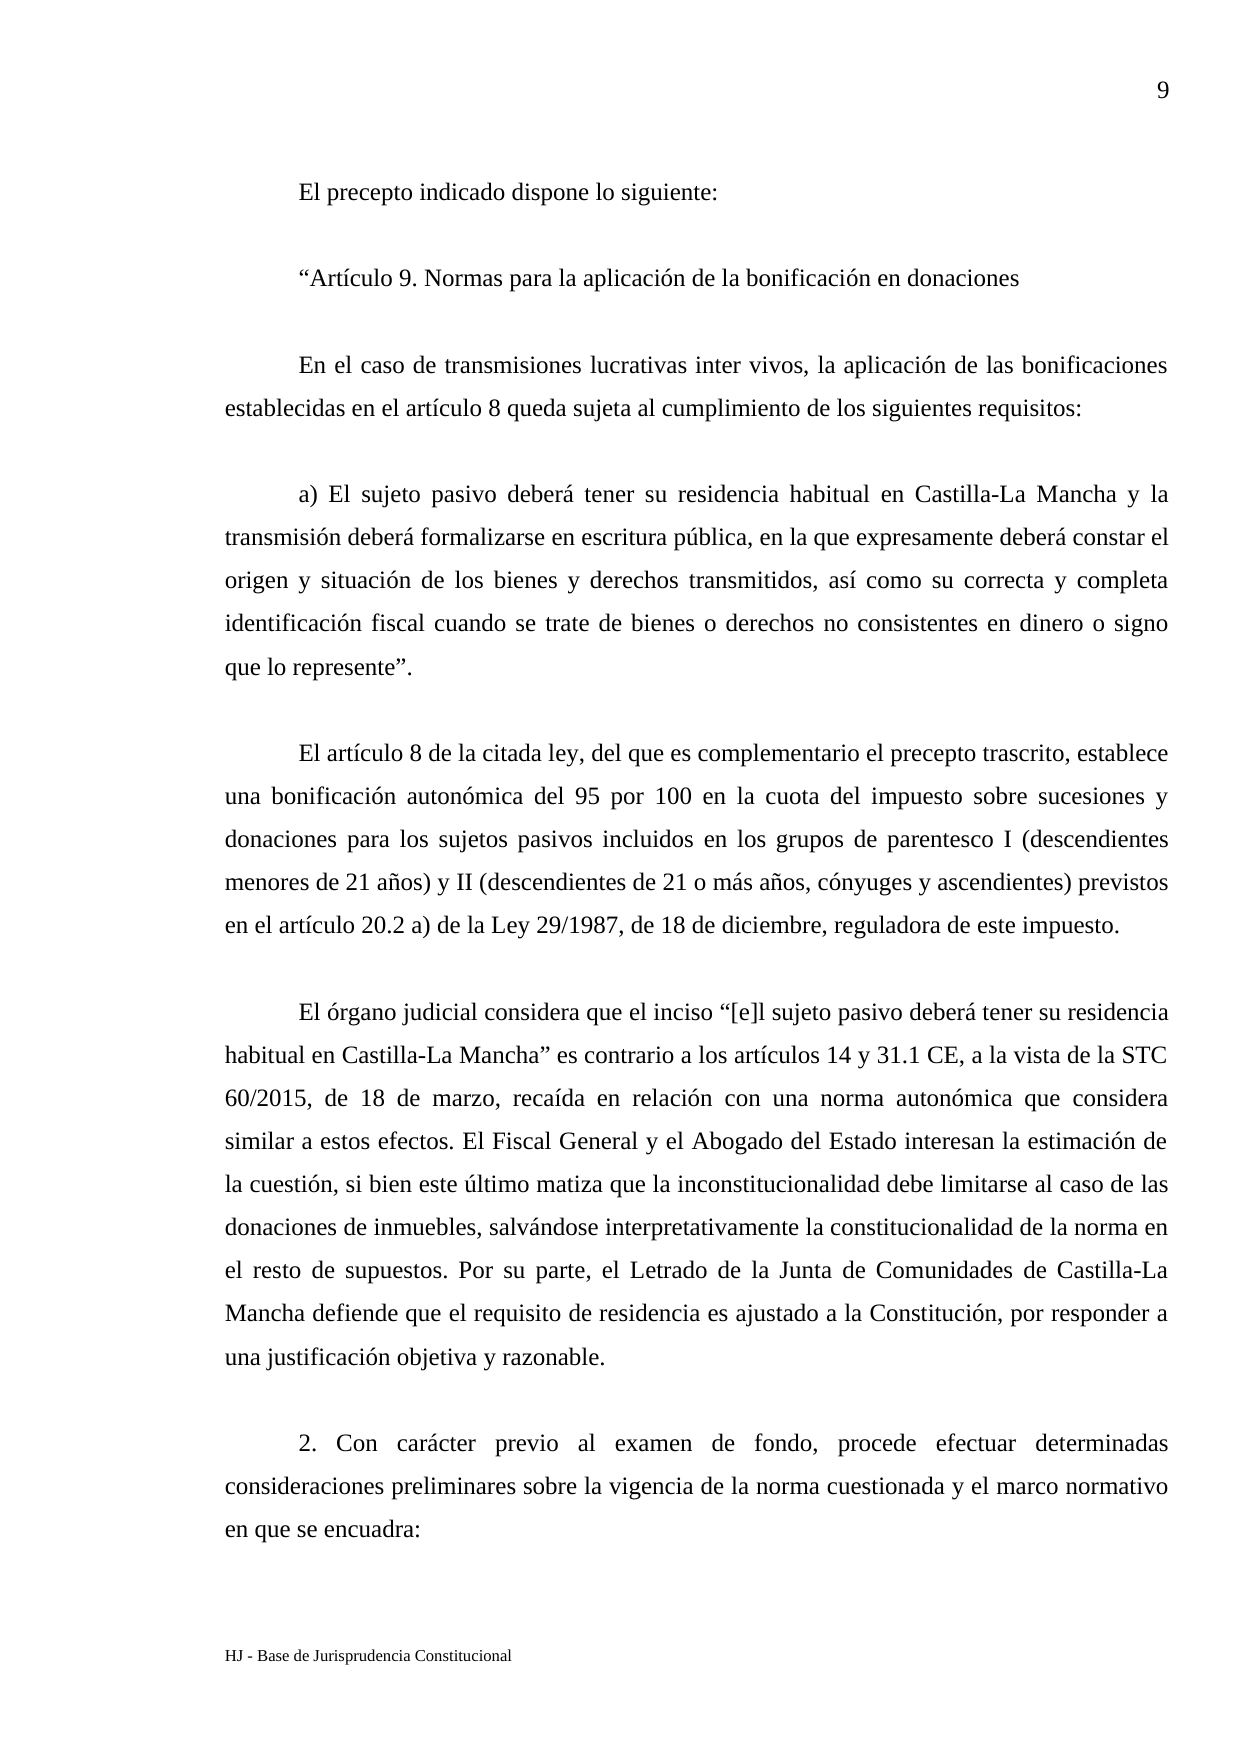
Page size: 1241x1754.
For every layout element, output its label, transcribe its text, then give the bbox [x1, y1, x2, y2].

text “Artículo 9. Normas para la aplicación de la bonificación en donaciones [224, 263, 1169, 292]
text 2. Con carácter previo al examen de fondo, procede efectuar determinadas consideraciones preliminares sobre la vigencia de la norma cuestionada y el marco normativo en que se encuadra: [224, 1428, 1169, 1543]
text El artículo 8 de la citada ley, del que es complementario el precepto trascrito, establece una bonificación autonómica del 95 por 100 en la cuota del impuesto sobre sucesiones y donaciones para los sujetos pasivos incluidos en los grupos de parentesco I (descendientes menores de 21 años) y II (descendientes de 21 o más años, cónyuges y ascendientes) previstos en el artículo 20.2 a) de la Ley 29/1987, de 18 de diciembre, reguladora de este impuesto. [224, 738, 1169, 939]
text El precepto indicado dispone lo siguiente: [224, 177, 1169, 206]
text En el caso de transmisiones lucrativas inter vivos, la aplicación de las bonificaciones establecidas en el artículo 8 queda sujeta al cumplimiento de los siguientes requisitos: [224, 350, 1169, 422]
text a) El sujeto pasivo deberá tener su residencia habitual en Castilla-La Mancha y la transmisión deberá formalizarse en escritura pública, en la que expresamente deberá constar el origen y situación de los bienes y derechos transmitidos, así como su correcta y completa identificación fiscal cuando se trate de bienes o derechos no consistentes en dinero o signo que lo represente”. [224, 479, 1169, 680]
text El órgano judicial considera que el inciso “[e]l sujeto pasivo deberá tener su residencia habitual en Castilla-La Mancha” es contrario a los artículos 14 y 31.1 CE, a la vista de la STC 60/2015, de 18 de marzo, recaída en relación con una norma autonómica que considera similar a estos efectos. El Fiscal General y el Abogado del Estado interesan la estimación de la cuestión, si bien este último matiza que la inconstitucionalidad debe limitarse al caso de las donaciones de inmuebles, salvándose interpretativamente la constitucionalidad de la norma en el resto de supuestos. Por su parte, el Letrado de la Junta de Comunidades de Castilla-La Mancha defiende que el requisito de residencia es ajustado a la Constitución, por responder a una justificación objetiva y razonable. [224, 997, 1169, 1370]
